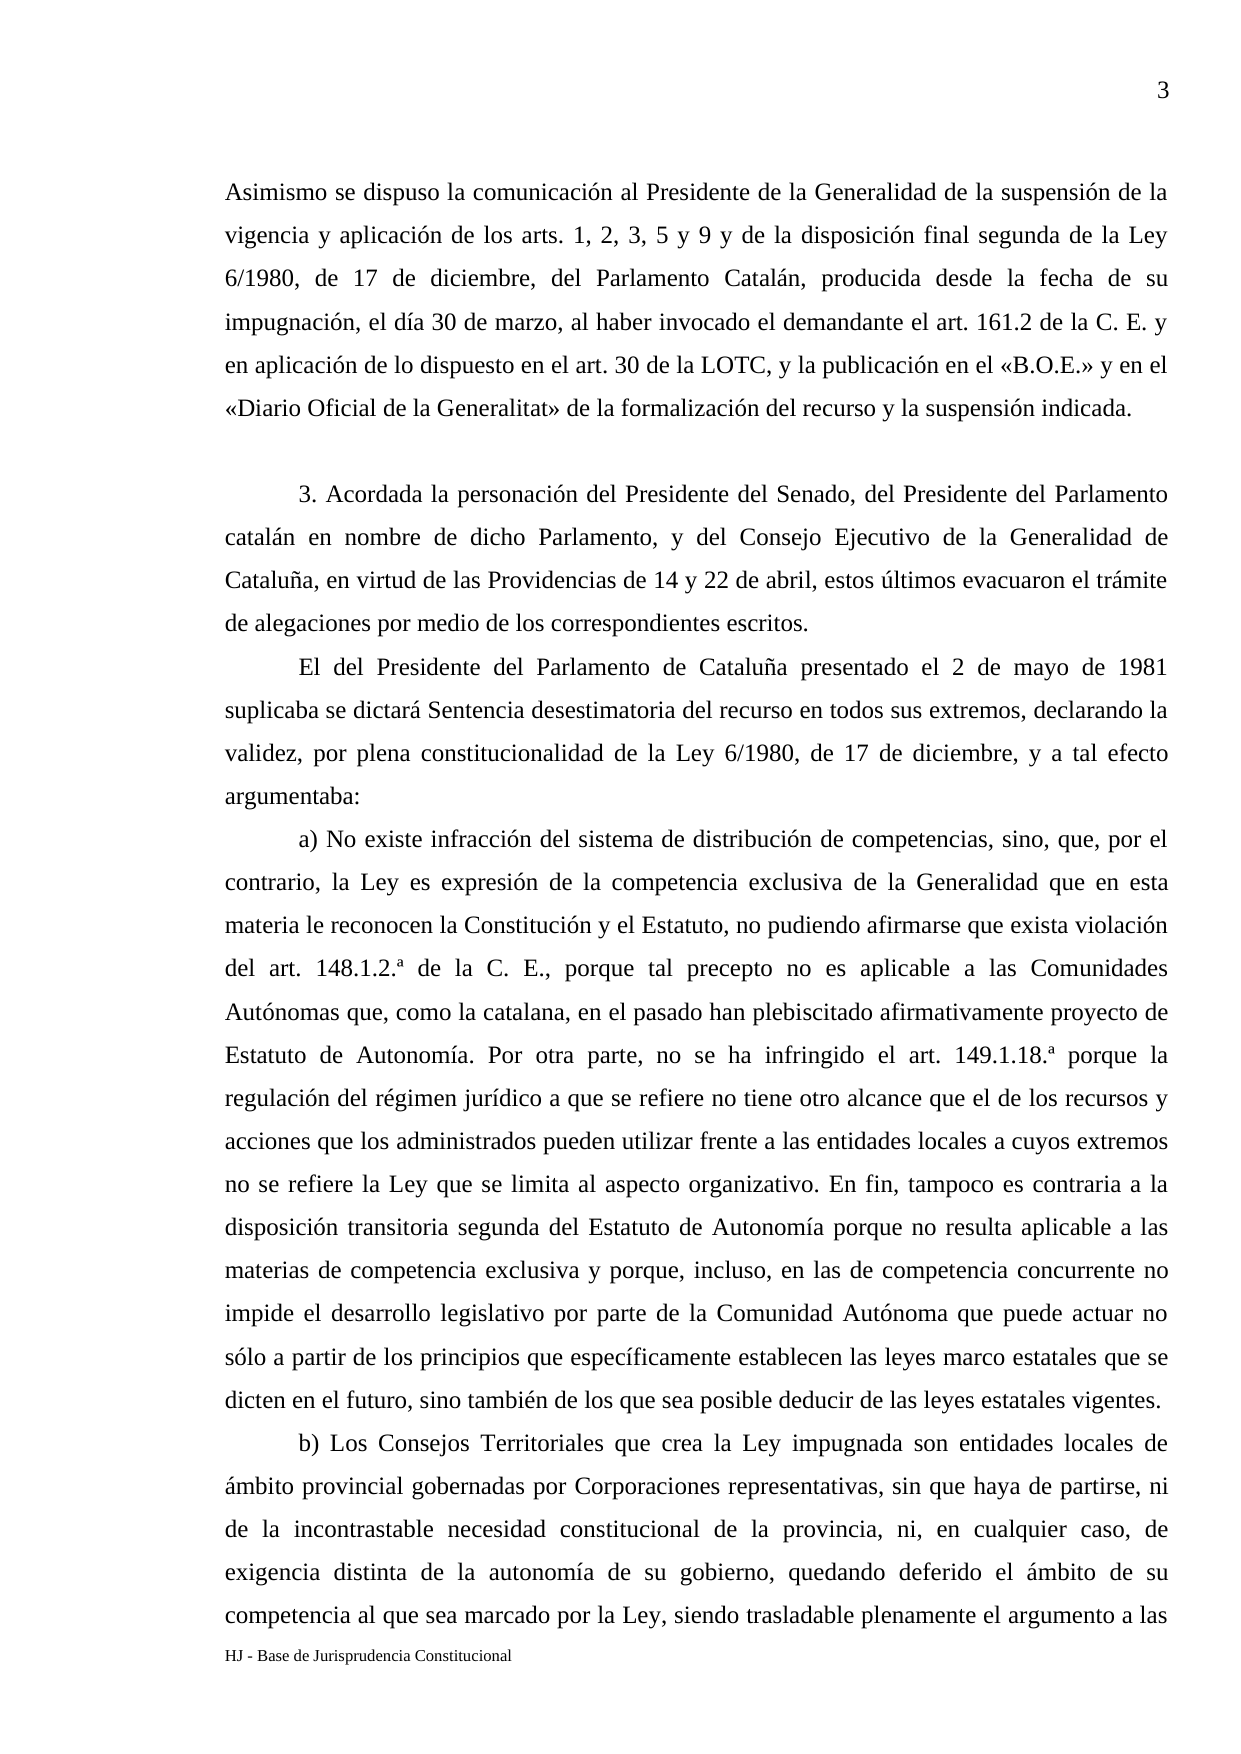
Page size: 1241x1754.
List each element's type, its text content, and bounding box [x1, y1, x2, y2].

text a) No existe infracción del sistema de distribución de competencias, sino, que, por el contrario, la Ley es expresión de la competencia exclusiva de la Generalidad que en esta materia le reconocen la Constitución y el Estatuto, no pudiendo afirmarse que exista violación del art. 148.1.2.ª de la C. E., porque tal precepto no es aplicable a las Comunidades Autónomas que, como la catalana, en el pasado han plebiscitado afirmativamente proyecto de Estatuto de Autonomía. Por otra parte, no se ha infringido el art. 149.1.18.ª porque la regulación del régimen jurídico a que se refiere no tiene otro alcance que el de los recursos y acciones que los administrados pueden utilizar frente a las entidades locales a cuyos extremos no se refiere la Ley que se limita al aspecto organizativo. En fin, tampoco es contraria a la disposición transitoria segunda del Estatuto de Autonomía porque no resulta aplicable a las materias de competencia exclusiva y porque, incluso, en las de competencia concurrente no impide el desarrollo legislativo por parte de la Comunidad Autónoma que puede actuar no sólo a partir de los principios que específicamente establecen las leyes marco estatales que se dicten en el futuro, sino también de los que sea posible deducir de las leyes estatales vigentes. [224, 824, 1169, 1413]
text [224, 177, 1169, 422]
text 3. Acordada la personación del Presidente del Senado, del Presidente del Parlamento catalán en nombre de dicho Parlamento, y del Consejo Ejecutivo de la Generalidad de Cataluña, en virtud de las Providencias de 14 y 22 de abril, estos últimos evacuaron el trámite de alegaciones por medio de los correspondientes escritos. [224, 479, 1169, 637]
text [224, 1428, 1169, 1629]
text El del Presidente del Parlamento de Cataluña presentado el 2 de mayo de 1981 suplicaba se dictará Sentencia desestimatoria del recurso en todos sus extremos, declarando la validez, por plena constitucionalidad de la Ley 6/1980, de 17 de diciembre, y a tal efecto argumentaba: [224, 652, 1169, 810]
